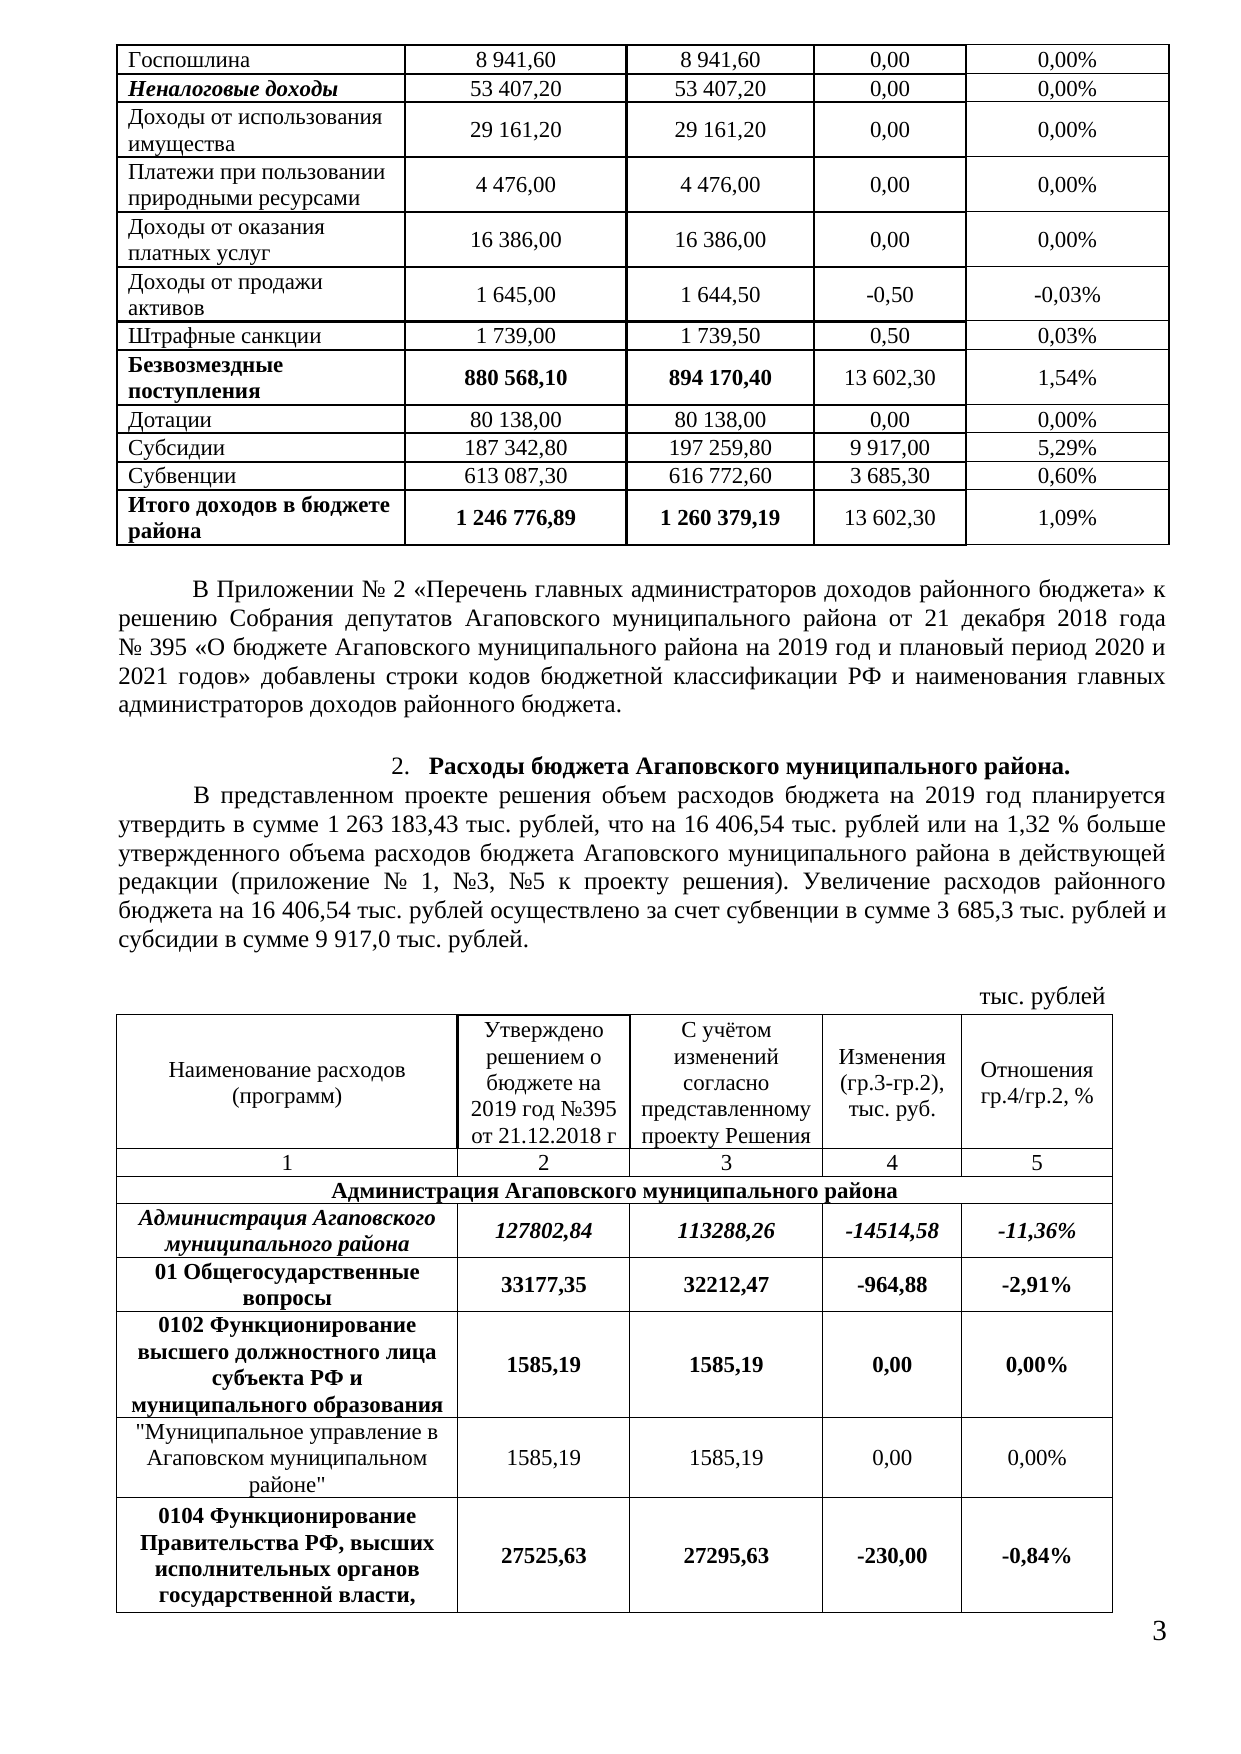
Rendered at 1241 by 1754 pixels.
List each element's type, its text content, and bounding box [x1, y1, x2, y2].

table_cell 0,00 [823, 1312, 961, 1417]
table_cell Субвенции [118, 463, 404, 489]
table_cell -230,00 [823, 1498, 961, 1612]
table_cell 1 644,50 [628, 268, 813, 320]
table_cell 127802,84 [458, 1204, 629, 1257]
table_cell 53 407,20 [628, 75, 813, 101]
table_cell 0,03% [967, 321, 1168, 349]
table_cell 27295,63 [630, 1498, 822, 1612]
table_cell 0,00 [815, 46, 965, 73]
table_cell 53 407,20 [406, 75, 625, 101]
table_cell 8 941,60 [406, 46, 625, 73]
table_cell -2,91% [962, 1258, 1112, 1311]
table_header Утверждено решением о бюджете на 2019 год №395 от 21.12.2018 г [459, 1016, 629, 1148]
table_cell 113288,26 [630, 1204, 822, 1257]
table_cell 616 772,60 [628, 463, 813, 489]
table_cell 1 645,00 [406, 268, 625, 320]
table_cell 0,00 [815, 75, 965, 101]
table_cell 0,00% [962, 1418, 1112, 1497]
table_cell 1 739,50 [628, 323, 813, 349]
table_cell 8 941,60 [628, 46, 813, 73]
table_cell 2 [458, 1149, 629, 1176]
table_cell 33177,35 [458, 1258, 629, 1311]
table_cell "Муниципальное управление в Агаповском муниципальном районе" [117, 1418, 457, 1497]
table_cell 1585,19 [630, 1418, 822, 1497]
table_cell 0,00 [815, 103, 965, 156]
table_cell Администрация Агаповского муниципального района [117, 1204, 457, 1257]
table_cell Безвозмездные поступления [118, 351, 404, 404]
table_cell 0,50 [815, 323, 965, 349]
table_cell Субсидии [118, 434, 404, 461]
table_cell 0,00% [967, 74, 1168, 101]
text В представленном проекте решения объем расходов бюджета на 2019 год планируется утвердить в сумме 1 263 183,43 тыс. рублей, что на 16 406,54 тыс. рублей или на 1,32 % больше утвержденного объема расходов бюджета Агаповского муниципального района в действующей редакции (приложение № 1, №3, №5 к проекту решения). Увеличение расходов районного бюджета на 16 406,54 тыс. рублей осуществлено за счет субвенции в сумме 3 685,3 тыс. рублей и субсидии в сумме 9 917,0 тыс. рублей. [118, 780, 1167, 953]
table_cell 1 260 379,19 [628, 491, 813, 544]
table_cell 80 138,00 [406, 406, 625, 432]
table_cell -0,50 [815, 268, 965, 320]
table_cell Неналоговые доходы [118, 75, 404, 101]
table_cell 1,54% [967, 350, 1168, 404]
table_header Отношения гр.4/гр.2, % [962, 1015, 1112, 1148]
table_cell 4 476,00 [628, 158, 813, 211]
table_cell 29 161,20 [406, 103, 625, 156]
table_cell 0102 Функционирование высшего должностного лица субъекта РФ и муниципального образования [117, 1312, 457, 1417]
table_cell Госпошлина [118, 46, 404, 73]
table_cell -0,03% [967, 267, 1168, 320]
table_cell 5 [962, 1149, 1112, 1176]
table_cell 894 170,40 [628, 351, 813, 404]
table_cell 0,00 [815, 213, 965, 266]
list Расходы бюджета Агаповского муниципального района. [295, 751, 1167, 780]
table_cell 5,29% [967, 433, 1168, 461]
table_cell 880 568,10 [406, 351, 625, 404]
table_cell 3 685,30 [815, 463, 965, 489]
table_cell 0,00 [815, 406, 965, 432]
table_cell 187 342,80 [406, 434, 625, 461]
table_cell 32212,47 [630, 1258, 822, 1311]
table_cell 0,00 [815, 158, 965, 211]
table_cell Итого доходов в бюджете района [118, 491, 404, 544]
table_header С учётом изменений согласно представленному проекту Решения [631, 1015, 822, 1148]
table_cell 197 259,80 [628, 434, 813, 461]
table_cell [117, 1498, 457, 1612]
table_cell 0,00 [823, 1418, 961, 1497]
table_cell 01 Общегосударственные вопросы [117, 1258, 457, 1311]
table_cell -11,36% [962, 1204, 1112, 1257]
table_header Наименование расходов (программ) [117, 1015, 456, 1148]
table_cell Штрафные санкции [118, 323, 404, 349]
table_cell 1,09% [967, 490, 1168, 544]
table_cell 80 138,00 [628, 406, 813, 432]
text тыс. рублей [118, 981, 1167, 1010]
table_cell 0,00% [967, 405, 1168, 432]
table_cell -0,84% [962, 1498, 1112, 1612]
table_cell Платежи при пользовании природными ресурсами [118, 158, 404, 211]
table_cell 27525,63 [458, 1498, 629, 1612]
table_cell 16 386,00 [628, 213, 813, 266]
table_cell 1 246 776,89 [406, 491, 625, 544]
text В Приложении № 2 «Перечень главных администраторов доходов районного бюджета» к решению Собрания депутатов Агаповского муниципального района от 21 декабря 2018 года № 395 «О бюджете Агаповского муниципального района на 2019 год и плановый период 2020 и 2021 годов» добавлены строки кодов бюджетной классификации РФ и наименования главных администраторов доходов районного бюджета. [118, 574, 1167, 718]
table_cell 0,00% [967, 212, 1168, 266]
table_cell 0,00% [967, 45, 1168, 73]
table_cell Дотации [118, 406, 404, 432]
table_cell Администрация Агаповского муниципального района [117, 1177, 1112, 1203]
table_cell 4 476,00 [406, 158, 625, 211]
table_cell Доходы от оказания платных услуг [118, 213, 404, 266]
table_cell -964,88 [823, 1258, 961, 1311]
table_cell Доходы от продажи активов [118, 268, 404, 320]
table_cell 29 161,20 [628, 103, 813, 156]
table_cell 1585,19 [458, 1418, 629, 1497]
table_cell 613 087,30 [406, 463, 625, 489]
table_cell 0,00% [967, 102, 1168, 156]
table_cell 13 602,30 [815, 351, 965, 404]
table_cell 9 917,00 [815, 434, 965, 461]
table_cell 1585,19 [630, 1312, 822, 1417]
table_header Изменения (гр.3-гр.2), тыс. руб. [823, 1015, 961, 1148]
table_cell -14514,58 [823, 1204, 961, 1257]
table_cell 0,60% [967, 462, 1168, 489]
table_cell 4 [823, 1149, 961, 1176]
table_cell 3 [630, 1149, 822, 1176]
table_cell Доходы от использования имущества [118, 103, 404, 156]
table_cell 16 386,00 [406, 213, 625, 266]
table_cell 0,00% [962, 1312, 1112, 1417]
table_cell 1 [117, 1149, 457, 1176]
table_cell 1585,19 [458, 1312, 629, 1417]
table_cell 13 602,30 [815, 491, 965, 544]
table_cell 1 739,00 [406, 323, 625, 349]
table_cell 0,00% [967, 157, 1168, 211]
